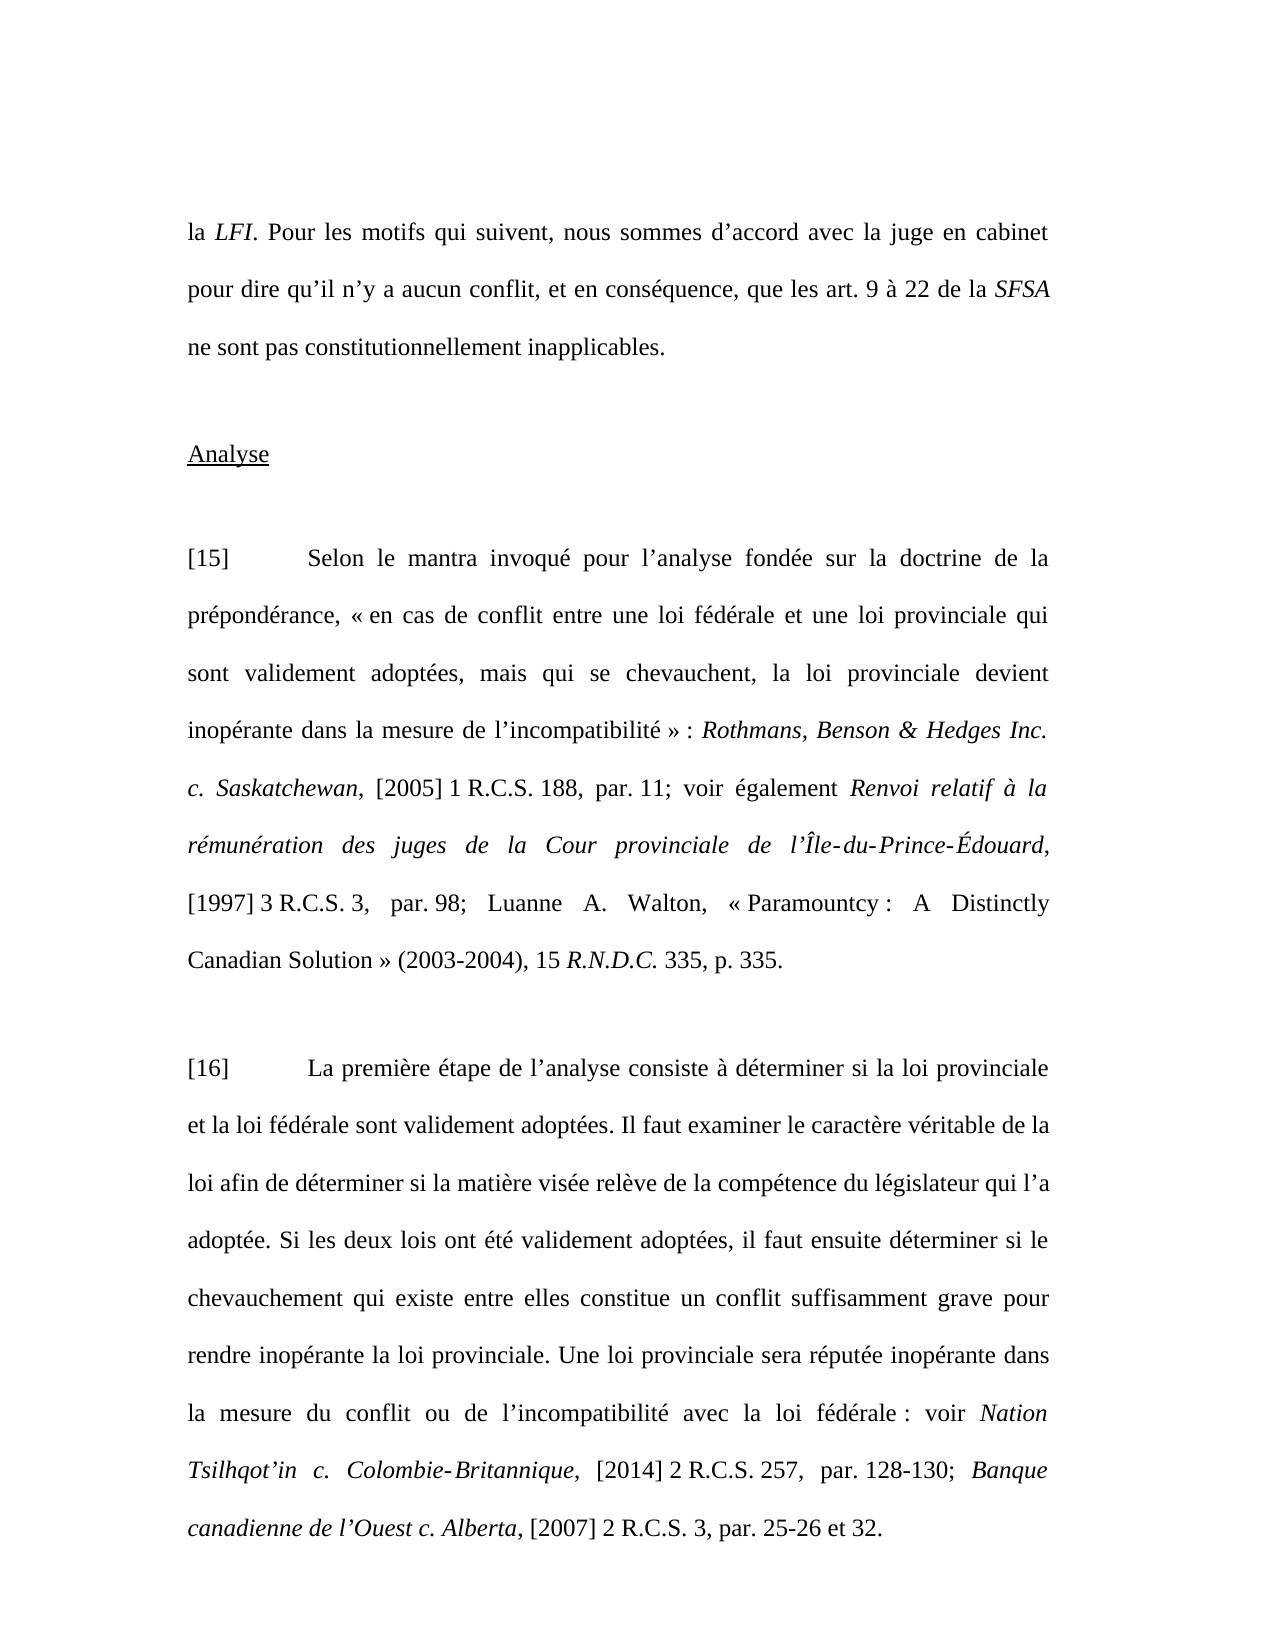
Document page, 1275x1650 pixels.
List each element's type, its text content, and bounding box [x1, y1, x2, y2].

title Analyse [187, 439, 1050, 468]
text La première étape de l’analyse consiste à déterminer si la loi provinciale et la loi fédérale sont validement adoptées. Il faut examiner le caractère véritable de la loi afin de déterminer si la matière visée relève de la compétence du législateur qui l’a adoptée. Si les deux lois ont été validement adoptées, il faut ensuite déterminer si le chevauchement qui existe entre elles constitue un conflit suffisamment grave pour rendre inopérante la loi provinciale. Une loi provinciale sera réputée inopérante dans la mesure du conflit ou de l’incompatibilité avec la loi fédérale : voir Nation Tsilhqot’in c. Colombie-Britannique, [2014] 2 R.C.S. 257, par. 128-130; Banque canadienne de l’Ouest c. Alberta, [2007] 2 R.C.S. 3, par. 25-26 et 32. [187, 1053, 1050, 1542]
text Selon le mantra invoqué pour l’analyse fondée sur la doctrine de la prépondérance, « en cas de conflit entre une loi fédérale et une loi provinciale qui sont validement adoptées, mais qui se chevauchent, la loi provinciale devient inopérante dans la mesure de l’incompatibilité » : Rothmans, Benson & Hedges Inc. c. Saskatchewan, [2005] 1 R.C.S. 188, par. 11; voir également Renvoi relatif à la rémunération des juges de la Cour provinciale de l’Île-du-Prince-Édouard, [1997] 3 R.C.S. 3, par. 98; Luanne A. Walton, « Paramountcy : A Distinctly Canadian Solution » (2003-2004), 15 R.N.D.C. 335, p. 335. [187, 543, 1050, 974]
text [187, 217, 1050, 360]
